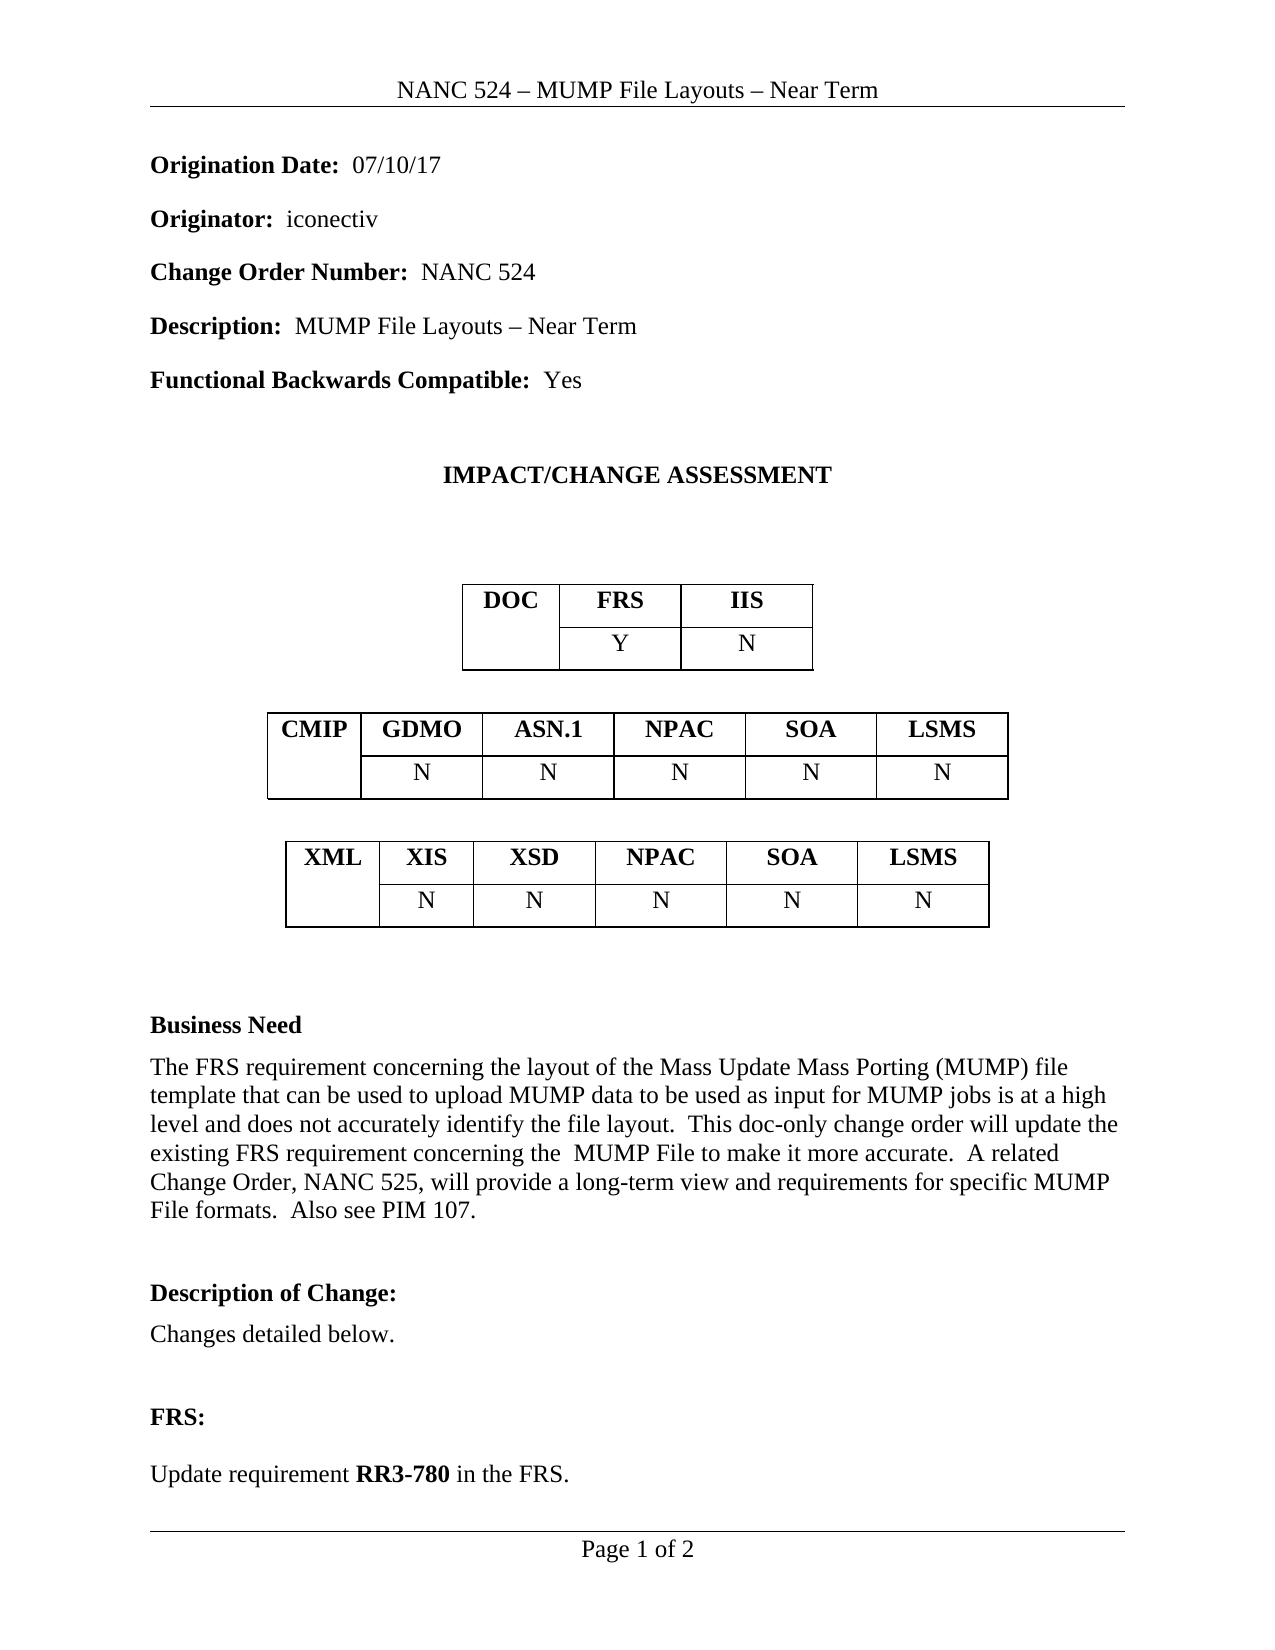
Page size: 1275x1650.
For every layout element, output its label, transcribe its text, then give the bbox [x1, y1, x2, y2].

table_header ASN.1 [483, 714, 613, 755]
table_header FRS [560, 585, 680, 627]
table_header IIS [682, 585, 812, 627]
table_cell N [858, 885, 988, 926]
subtitle Change Order Number: NANC 524 [150, 257, 1125, 286]
table_header LSMS [858, 842, 988, 883]
text Functional Backwards Compatible: Yes [150, 365, 1125, 394]
table_header LSMS [877, 714, 1007, 755]
text The FRS requirement concerning the layout of the Mass Update Mass Porting (MUMP) file template that can be used to upload MUMP data to be used as input for MUMP jobs is at a high level and does not accurately identify the file layout. This doc-only change order will update the existing FRS requirement concerning the MUMP File to make it more accurate. A related Change Order, NANC 525, will provide a long-term view and requirements for specific MUMP File formats. Also see PIM 107. [150, 1052, 1125, 1224]
text IMPACT/CHANGE ASSESSMENT [150, 460, 1125, 489]
table_header CMIP [268, 714, 360, 798]
table_cell N [682, 628, 812, 669]
text Update requirement RR3-780 in the FRS. [150, 1459, 1125, 1488]
table_cell N [615, 757, 745, 798]
table_cell N [362, 757, 482, 798]
table_cell N [727, 885, 857, 926]
text Origination Date: 07/10/17 [150, 150, 1125, 179]
table_header DOC [463, 585, 559, 669]
table_header XML [287, 842, 379, 926]
text Originator: iconectiv [150, 204, 1125, 232]
table_header XIS [380, 842, 473, 883]
table_cell Y [560, 628, 680, 669]
table_header NPAC [596, 842, 726, 883]
table_cell N [877, 757, 1007, 798]
text Description: MUMP File Layouts – Near Term [150, 311, 1125, 340]
table_cell N [746, 757, 876, 798]
table_header SOA [746, 714, 876, 755]
text Description of Change: [150, 1278, 1125, 1307]
table_header XSD [474, 842, 595, 883]
table_cell N [380, 885, 473, 926]
table_cell N [596, 885, 726, 926]
text Business Need [150, 1010, 1125, 1039]
text Changes detailed below. [150, 1319, 1125, 1348]
table_header GDMO [362, 714, 482, 755]
text FRS: [150, 1402, 1125, 1430]
table_header SOA [727, 842, 857, 883]
table_header NPAC [615, 714, 745, 755]
table_cell N [474, 885, 595, 926]
table_cell N [483, 757, 613, 798]
